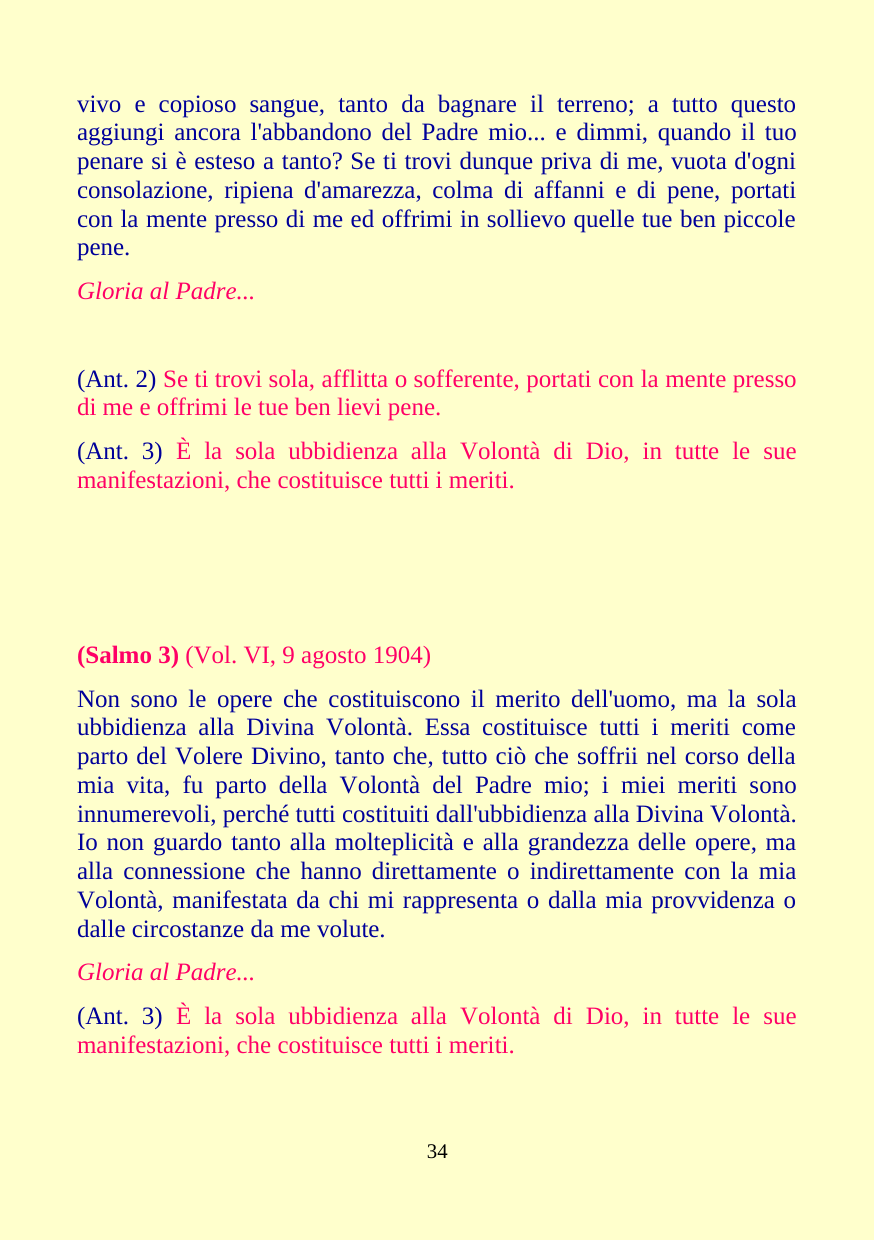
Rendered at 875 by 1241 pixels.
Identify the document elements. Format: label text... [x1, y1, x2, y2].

text (Ant. 3) È la sola ubbidienza alla Volontà di Dio, in tutte le sue manifestazioni, che costituisce tutti i meriti. [77, 1001, 797, 1059]
text Gloria al Padre... [77, 957, 797, 986]
text (Ant. 2) Se ti trovi sola, afflitta o sofferente, portati con la mente presso di me e offrimi le tue ben lievi pene. [77, 364, 797, 421]
text (Ant. 3) È la sola ubbidienza alla Volontà di Dio, in tutte le sue manifestazioni, che costituisce tutti i meriti. [77, 436, 797, 494]
text (Salmo 3) (Vol. VI, 9 agosto 1904) [77, 640, 797, 669]
text Non sono le opere che costituiscono il merito dell'uomo, ma la sola ubbidienza alla Divina Volontà. Essa costituisce tutti i meriti come parto del Volere Divino, tanto che, tutto ciò che soffrii nel corso della mia vita, fu parto della Volontà del Padre mio; i miei meriti sono innumerevoli, perché tutti costituiti dall'ubbidienza alla Divina Volontà. Io non guardo tanto alla molteplicità e alla grandezza delle opere, ma alla connessione che hanno direttamente o indirettamente con la mia Volontà, manifestata da chi mi rappresenta o dalla mia provvidenza o dalle circostanze da me volute. [77, 684, 797, 942]
text Gloria al Padre... [77, 276, 797, 305]
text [77, 89, 797, 261]
